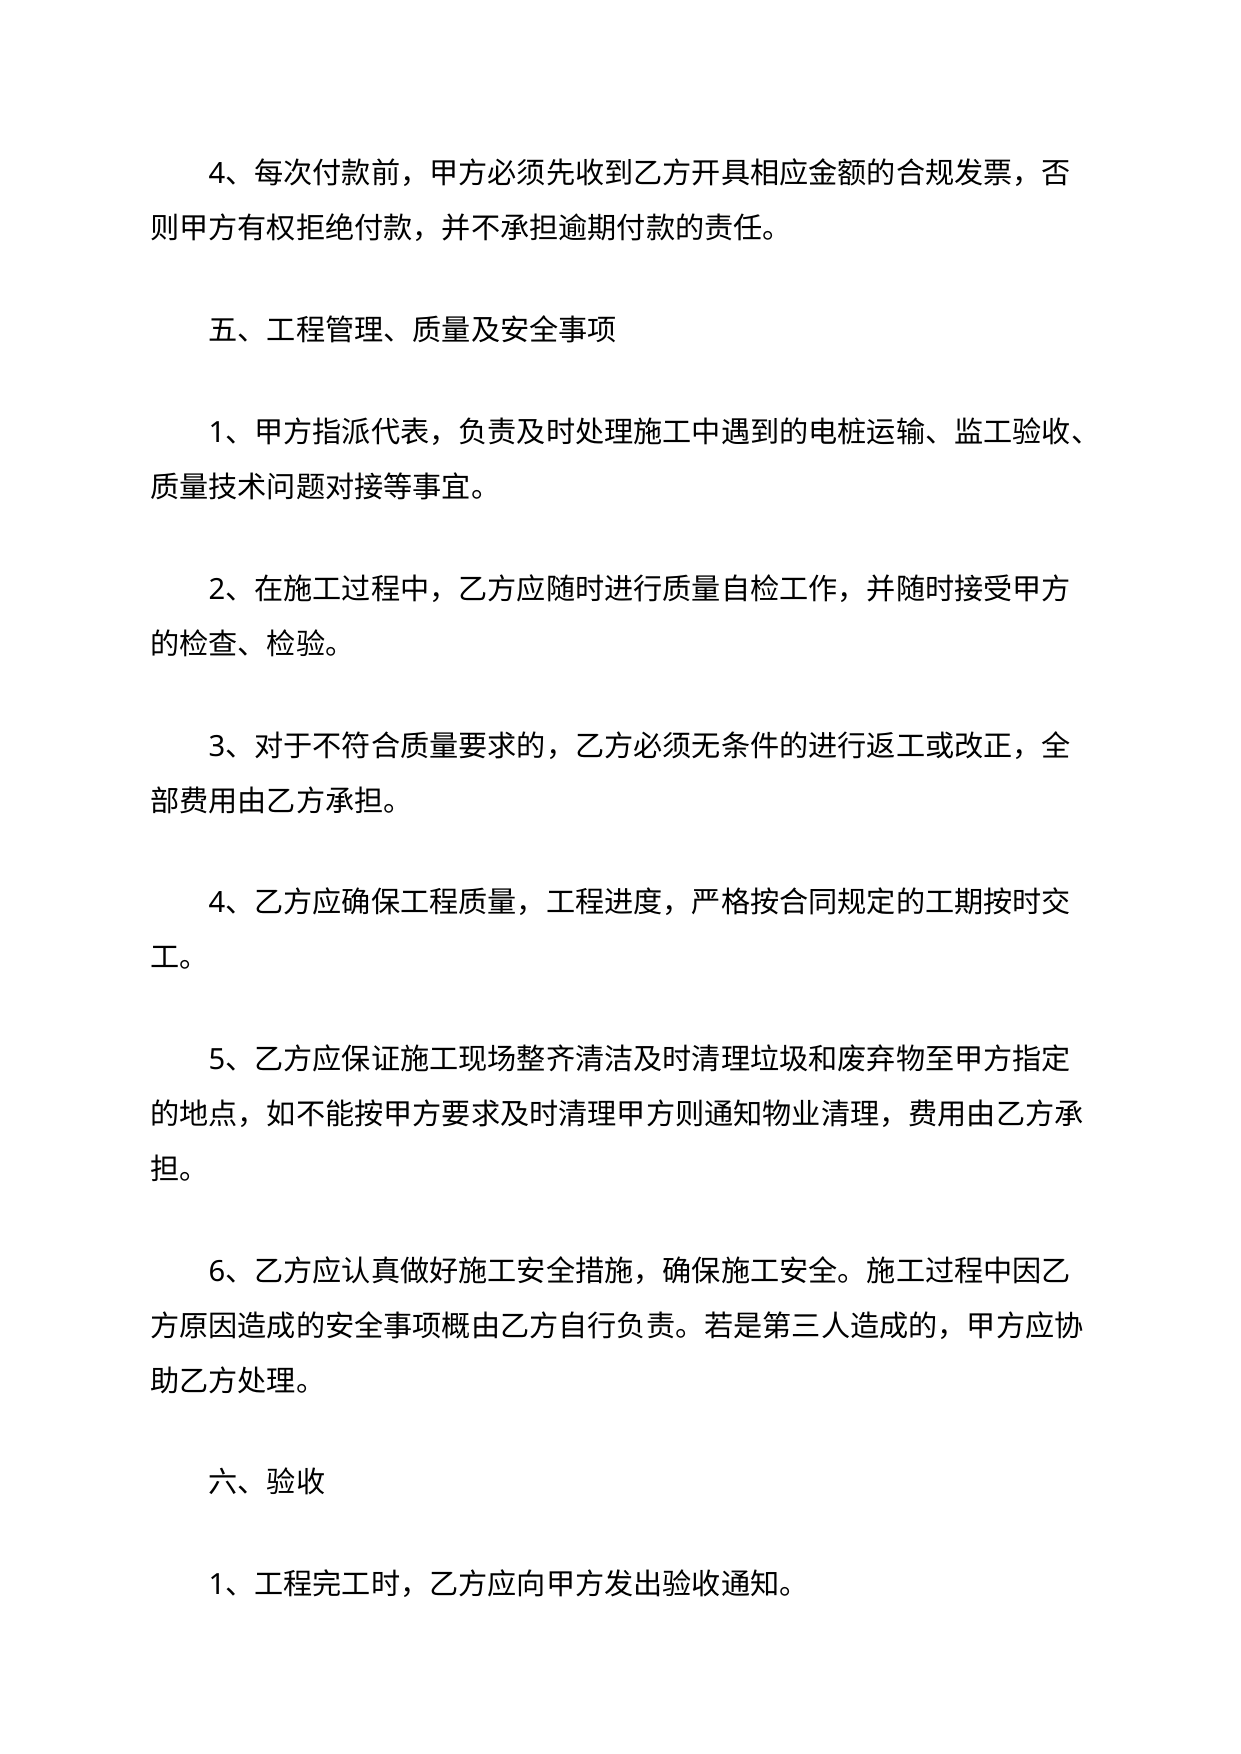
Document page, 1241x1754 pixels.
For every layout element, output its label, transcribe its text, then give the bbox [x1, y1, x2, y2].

text 五、工程管理、质量及安全事项 [150, 307, 1090, 349]
text 4、乙方应确保工程质量，工程进度，严格按合同规定的工期按时交工。 [150, 879, 1090, 976]
text 六、验收 [150, 1459, 1090, 1501]
text 1、甲方指派代表，负责及时处理施工中遇到的电桩运输、监工验收、质量技术问题对接等事宜。 [150, 408, 1090, 506]
text 5、乙方应保证施工现场整齐清洁及时清理垃圾和废弃物至甲方指定的地点，如不能按甲方要求及时清理甲方则通知物业清理，费用由乙方承担。 [150, 1036, 1090, 1188]
text 4、每次付款前，甲方必须先收到乙方开具相应金额的合规发票，否则甲方有权拒绝付款，并不承担逾期付款的责任。 [150, 150, 1090, 247]
text 2、在施工过程中，乙方应随时进行质量自检工作，并随时接受甲方的检查、检验。 [150, 565, 1090, 663]
text 3、对于不符合质量要求的，乙方必须无条件的进行返工或改正，全部费用由乙方承担。 [150, 722, 1090, 819]
text 6、乙方应认真做好施工安全措施，确保施工安全。施工过程中因乙方原因造成的安全事项概由乙方自行负责。若是第三人造成的，甲方应协助乙方处理。 [150, 1247, 1090, 1399]
text 1、工程完工时，乙方应向甲方发出验收通知。 [150, 1561, 1090, 1603]
